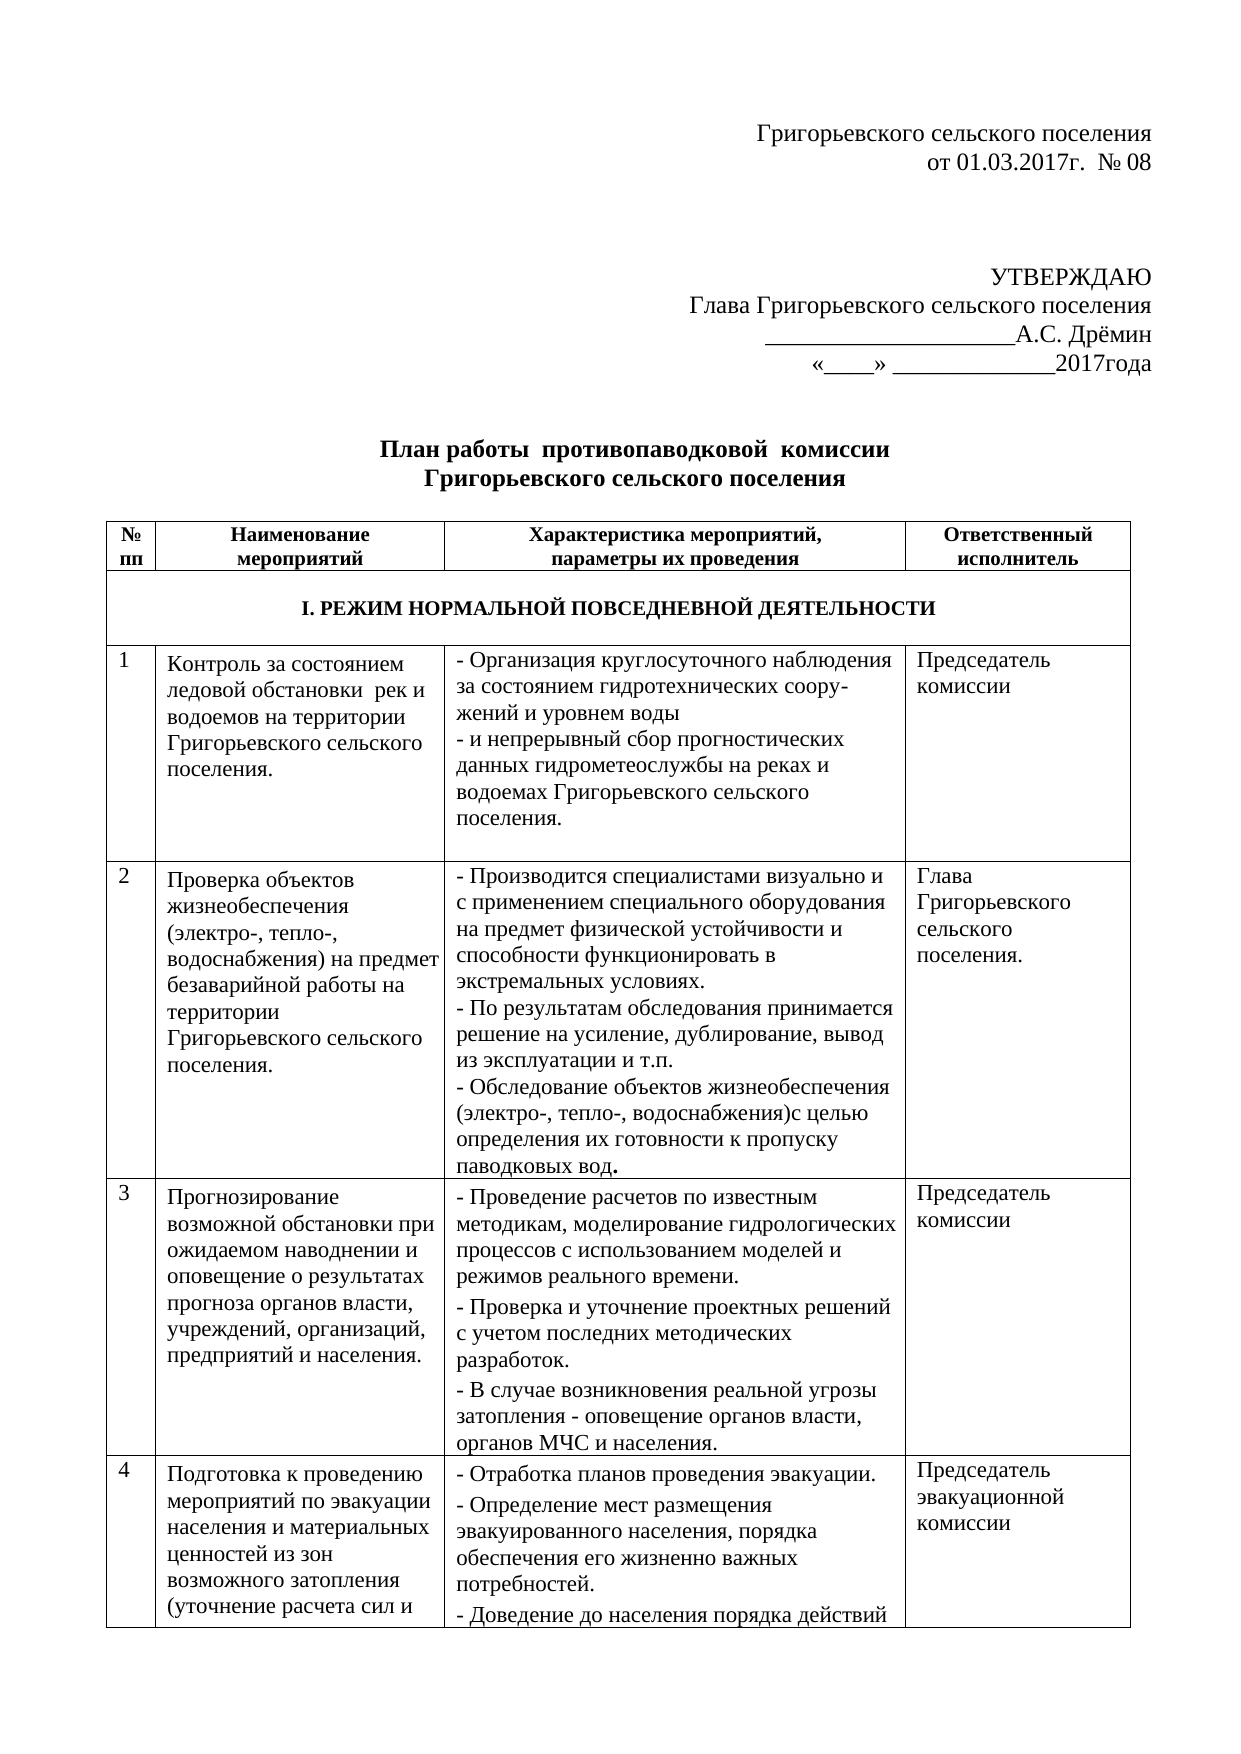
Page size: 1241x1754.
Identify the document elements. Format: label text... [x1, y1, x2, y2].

text План работы противопаводковой комиссии [118, 434, 1152, 463]
table_cell 4 [107, 1456, 155, 1627]
text УТВЕРЖДАЮ [118, 262, 1152, 291]
text Григорьевского сельского поселения [118, 463, 1152, 492]
table_cell Прогнозирование возможной обстановки при ожидаемом наводнении и оповещение о результатах прогноза органов власти, учреждений, организаций, предприятий и населения. [156, 1179, 444, 1455]
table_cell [445, 1456, 905, 1627]
table_cell 2 [107, 862, 155, 1178]
table_cell - Проведение расчетов по известным методикам, моделирование гидрологических процессов с использованием моделей и режимов реального времени. - Проверка и уточнение проектных решений с учетом последних методических разработок. - В случае возникновения реальной угрозы затопления - оповещение органов власти, органов МЧС и населения. [445, 1179, 905, 1455]
table_header Ответственный исполнитель [906, 522, 1130, 570]
table_cell Председатель комиссии [906, 1179, 1130, 1455]
table_cell 1 [107, 646, 155, 861]
text Григорьевского сельского поселения [118, 118, 1152, 147]
text от 01.03.2017г. № 08 [118, 147, 1152, 176]
table_cell Председатель комиссии [906, 646, 1130, 861]
table_cell Глава Григорьевского сельского поселения. [906, 862, 1130, 1178]
table_cell - Организация круглосуточного наблюдения за состоянием гидротехнических сооружений и уровнем воды - и непрерывный сбор прогностических данных гидрометеослужбы на реках и водоемах Григорьевского сельского поселения. [445, 646, 905, 861]
table_cell - Производится специалистами визуально и с применением специального оборудования на предмет физической устойчивости и способности функционировать в экстремальных условиях. - По результатам обследования принимается решение на усиление, дублирование, вывод из эксплуатации и т.п. - Обследование объектов жизнеобеспечения (электро-, тепло-, водоснабжения)с целью определения их готовности к пропуску паводковых вод. [445, 862, 905, 1178]
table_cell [906, 1456, 1130, 1627]
text «____» _____________2017года [118, 348, 1152, 377]
table_cell I. РЕЖИМ НОРМАЛЬНОЙ ПОВСЕДНЕВНОЙ ДЕЯТЕЛЬНОСТИ [107, 571, 1130, 645]
table_header Наименование мероприятий [156, 522, 444, 570]
text ____________________А.С. Дрёмин [118, 319, 1152, 348]
table_cell Проверка объектов жизнеобеспечения (электро-, тепло-, водоснабжения) на предмет безаварийной работы на территории Григорьевского сельского поселения. [156, 862, 444, 1178]
text Глава Григорьевского сельского поселения [118, 291, 1152, 319]
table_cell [156, 1456, 444, 1627]
table_header Характеристика мероприятий, параметры их проведения [445, 522, 905, 570]
table_header № пп [107, 522, 155, 570]
table_cell Контроль за состоянием ледовой обстановки рек и водоемов на территории Григорьевского сельского поселения. [156, 646, 444, 861]
table_cell 3 [107, 1179, 155, 1455]
